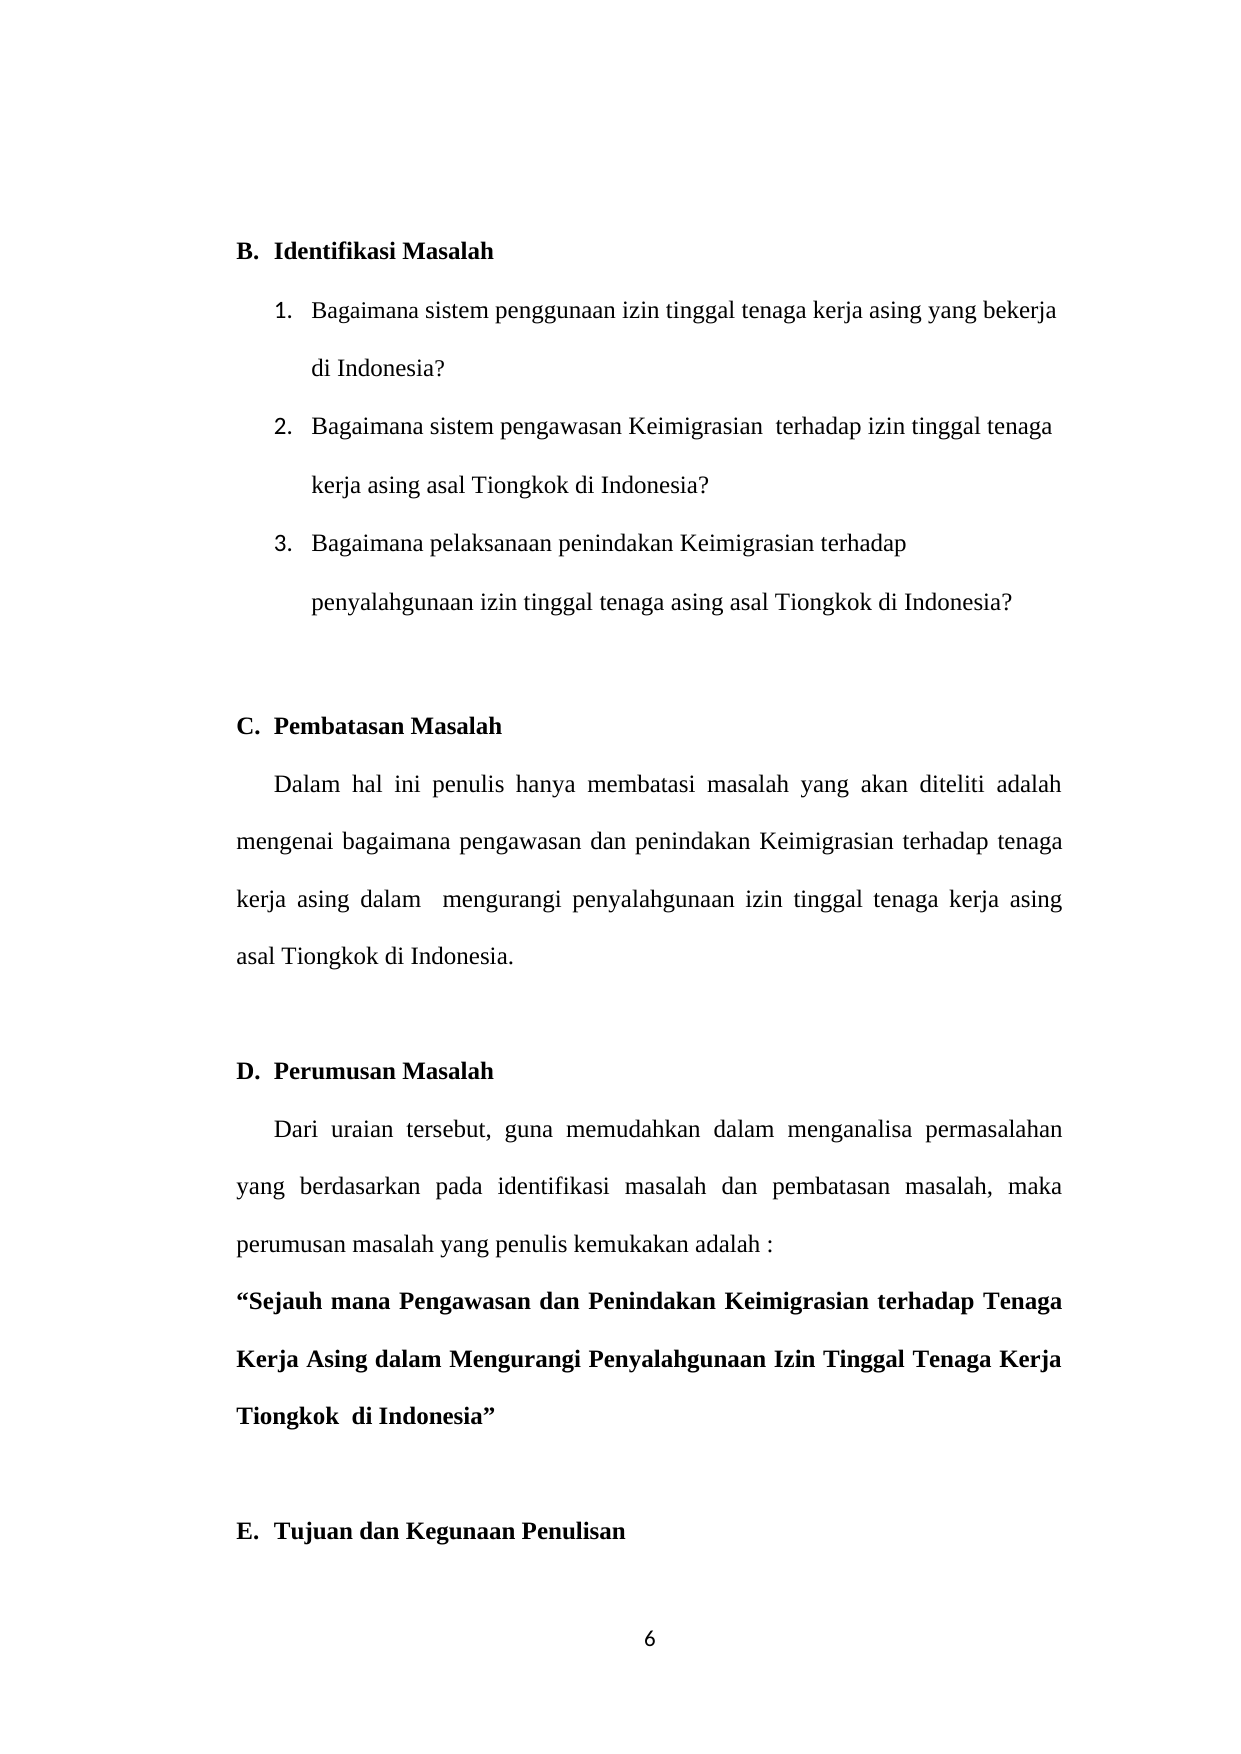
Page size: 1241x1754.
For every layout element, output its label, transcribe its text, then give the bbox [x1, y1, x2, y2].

list Pembatasan Masalah [236, 711, 1063, 740]
list Perumusan Masalah [236, 1056, 1063, 1085]
list Bagaimana sistem pengawasan Keimigrasian terhadap izin tinggal tenaga kerja asing asal Tiongkok di Indonesia? [274, 411, 1063, 498]
text Dalam hal ini penulis hanya membatasi masalah yang akan diteliti adalah mengenai bagaimana pengawasan dan penindakan Keimigrasian terhadap tenaga kerja asing dalam mengurangi penyalahgunaan izin tinggal tenaga kerja asing asal Tiongkok di Indonesia. [236, 769, 1063, 970]
list Bagaimana sistem penggunaan izin tinggal tenaga kerja asing yang bekerja di Indonesia? [274, 294, 1063, 382]
list Identifikasi Masalah [236, 236, 1063, 265]
list Tujuan dan Kegunaan Penulisan [236, 1516, 1063, 1545]
list “Sejauh mana Pengawasan dan Penindakan Keimigrasian terhadap Tenaga Kerja Asing dalam Mengurangi Penyalahgunaan Izin Tinggal Tenaga Kerja Tiongkok di Indonesia” [236, 1286, 1063, 1430]
list Bagaimana pelaksanaan penindakan Keimigrasian terhadap penyalahgunaan izin tinggal tenaga asing asal Tiongkok di Indonesia? [274, 527, 1063, 615]
list Dari uraian tersebut, guna memudahkan dalam menganalisa permasalahan yang berdasarkan pada identifikasi masalah dan pembatasan masalah, maka perumusan masalah yang penulis kemukakan adalah : [236, 1114, 1063, 1257]
